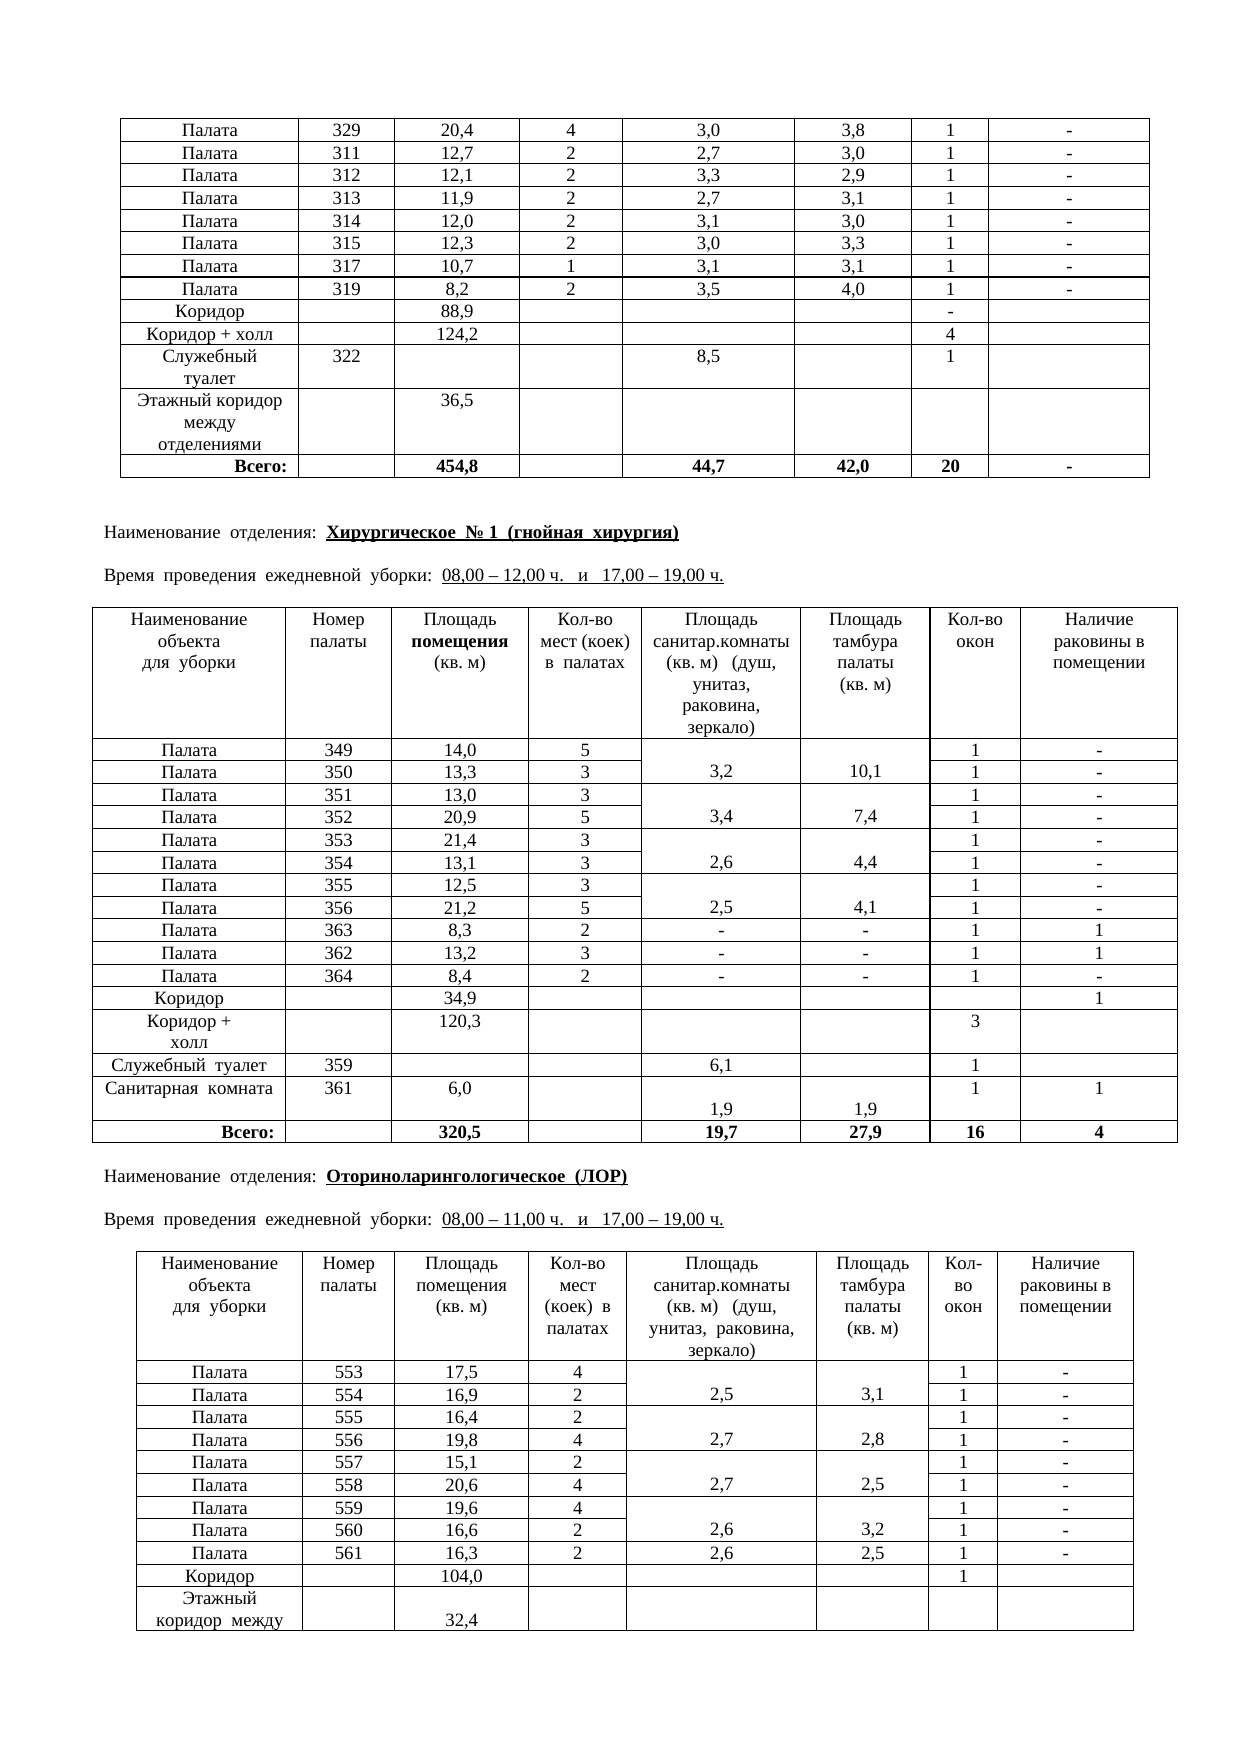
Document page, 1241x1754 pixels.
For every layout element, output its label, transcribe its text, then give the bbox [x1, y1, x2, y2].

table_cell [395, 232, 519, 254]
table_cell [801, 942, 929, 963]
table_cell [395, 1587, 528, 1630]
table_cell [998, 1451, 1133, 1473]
table_cell 3,1 [795, 187, 911, 208]
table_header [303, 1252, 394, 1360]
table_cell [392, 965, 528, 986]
table_cell 2,7 [623, 142, 794, 163]
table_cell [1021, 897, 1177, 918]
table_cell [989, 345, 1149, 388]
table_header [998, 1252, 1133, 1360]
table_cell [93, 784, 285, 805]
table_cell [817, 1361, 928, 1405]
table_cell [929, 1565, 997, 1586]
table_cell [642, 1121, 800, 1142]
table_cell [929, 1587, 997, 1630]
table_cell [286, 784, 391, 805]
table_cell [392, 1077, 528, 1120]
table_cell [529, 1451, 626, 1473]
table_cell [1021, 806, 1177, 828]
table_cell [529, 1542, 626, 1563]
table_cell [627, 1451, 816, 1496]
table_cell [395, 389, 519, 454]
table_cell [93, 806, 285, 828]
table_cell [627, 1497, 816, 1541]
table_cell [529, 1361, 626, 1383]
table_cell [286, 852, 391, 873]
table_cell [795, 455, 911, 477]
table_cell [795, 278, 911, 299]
table_cell 314 [299, 210, 394, 231]
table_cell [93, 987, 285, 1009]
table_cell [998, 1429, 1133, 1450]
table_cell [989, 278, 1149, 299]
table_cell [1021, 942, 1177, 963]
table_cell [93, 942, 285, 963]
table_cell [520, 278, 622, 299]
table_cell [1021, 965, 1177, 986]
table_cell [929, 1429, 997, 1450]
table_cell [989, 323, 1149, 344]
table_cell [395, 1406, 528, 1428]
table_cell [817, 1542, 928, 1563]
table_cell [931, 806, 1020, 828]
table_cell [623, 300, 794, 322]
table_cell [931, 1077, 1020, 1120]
table_cell 3,0 [795, 210, 911, 231]
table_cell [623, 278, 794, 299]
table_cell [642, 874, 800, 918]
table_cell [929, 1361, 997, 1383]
table_cell - [989, 210, 1149, 231]
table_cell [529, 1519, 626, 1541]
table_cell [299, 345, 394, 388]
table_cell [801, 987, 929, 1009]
table_cell 1 [912, 210, 988, 231]
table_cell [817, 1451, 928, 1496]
text Наименование отделения: Оториноларингологическое (ЛОР) [103, 1165, 1167, 1186]
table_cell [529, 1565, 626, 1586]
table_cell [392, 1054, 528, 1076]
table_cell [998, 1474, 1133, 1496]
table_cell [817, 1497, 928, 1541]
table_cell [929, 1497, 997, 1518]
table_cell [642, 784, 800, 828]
table_cell 3,8 [795, 119, 911, 141]
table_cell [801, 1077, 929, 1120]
table_cell 1 [912, 187, 988, 208]
table_cell 2,7 [623, 187, 794, 208]
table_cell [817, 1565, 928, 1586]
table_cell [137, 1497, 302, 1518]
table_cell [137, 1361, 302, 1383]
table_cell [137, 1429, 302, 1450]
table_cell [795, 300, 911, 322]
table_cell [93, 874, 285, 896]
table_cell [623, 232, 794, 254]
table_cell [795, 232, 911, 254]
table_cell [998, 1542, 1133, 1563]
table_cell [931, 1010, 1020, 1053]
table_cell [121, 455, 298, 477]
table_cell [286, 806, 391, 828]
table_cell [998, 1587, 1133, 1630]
table_cell 311 [299, 142, 394, 163]
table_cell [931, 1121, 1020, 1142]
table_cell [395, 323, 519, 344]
table_cell 2,9 [795, 164, 911, 186]
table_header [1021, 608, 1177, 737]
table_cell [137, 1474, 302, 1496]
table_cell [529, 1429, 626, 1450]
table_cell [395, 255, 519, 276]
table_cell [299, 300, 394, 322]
table_cell 11,9 [395, 187, 519, 208]
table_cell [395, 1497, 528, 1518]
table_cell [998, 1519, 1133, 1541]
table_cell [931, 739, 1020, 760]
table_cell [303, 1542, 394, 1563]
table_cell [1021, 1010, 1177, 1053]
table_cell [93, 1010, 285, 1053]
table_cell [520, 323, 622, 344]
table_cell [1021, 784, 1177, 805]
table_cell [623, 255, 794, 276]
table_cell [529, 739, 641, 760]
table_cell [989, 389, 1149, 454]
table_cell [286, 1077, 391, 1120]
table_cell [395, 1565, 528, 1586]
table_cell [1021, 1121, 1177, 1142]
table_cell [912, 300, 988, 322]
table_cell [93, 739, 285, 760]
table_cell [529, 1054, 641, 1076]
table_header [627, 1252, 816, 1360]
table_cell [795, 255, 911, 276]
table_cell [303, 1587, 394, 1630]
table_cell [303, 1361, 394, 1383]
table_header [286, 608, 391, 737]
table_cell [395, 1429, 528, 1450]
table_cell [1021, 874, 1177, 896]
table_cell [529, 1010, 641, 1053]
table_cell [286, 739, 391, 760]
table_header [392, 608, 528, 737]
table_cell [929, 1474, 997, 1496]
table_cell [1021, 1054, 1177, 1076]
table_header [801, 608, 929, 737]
table_cell Палата [121, 142, 298, 163]
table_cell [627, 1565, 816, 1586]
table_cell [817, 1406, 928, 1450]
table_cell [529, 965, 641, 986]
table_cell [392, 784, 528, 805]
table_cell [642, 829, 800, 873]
table_cell 2 [520, 187, 622, 208]
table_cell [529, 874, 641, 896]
table_cell - [989, 187, 1149, 208]
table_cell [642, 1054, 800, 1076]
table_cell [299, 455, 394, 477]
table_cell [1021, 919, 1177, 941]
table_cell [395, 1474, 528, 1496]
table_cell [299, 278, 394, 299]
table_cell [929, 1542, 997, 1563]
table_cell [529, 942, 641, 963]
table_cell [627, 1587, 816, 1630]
table_cell 2 [520, 210, 622, 231]
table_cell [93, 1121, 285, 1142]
table_cell 20,4 [395, 119, 519, 141]
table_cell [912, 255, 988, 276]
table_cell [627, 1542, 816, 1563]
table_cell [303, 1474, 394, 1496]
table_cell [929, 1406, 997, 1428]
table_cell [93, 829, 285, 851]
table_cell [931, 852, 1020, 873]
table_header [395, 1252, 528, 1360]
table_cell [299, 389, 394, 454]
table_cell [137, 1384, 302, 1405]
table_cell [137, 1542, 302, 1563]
table_cell 12,7 [395, 142, 519, 163]
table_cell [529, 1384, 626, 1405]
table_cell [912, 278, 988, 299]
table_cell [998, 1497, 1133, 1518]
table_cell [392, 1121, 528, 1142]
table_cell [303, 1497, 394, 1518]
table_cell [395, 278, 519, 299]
table_cell 315 [299, 232, 394, 254]
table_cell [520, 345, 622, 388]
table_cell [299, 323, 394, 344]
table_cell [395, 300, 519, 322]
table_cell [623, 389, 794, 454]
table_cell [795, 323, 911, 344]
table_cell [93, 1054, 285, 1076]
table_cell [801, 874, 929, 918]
text Время проведения ежедневной уборки: 08,00 – 12,00 ч. и 17,00 – 19,00 ч. [103, 564, 1167, 586]
table_cell 3,0 [795, 142, 911, 163]
table_cell 1 [912, 142, 988, 163]
table_cell 3,3 [623, 164, 794, 186]
table_cell - [989, 142, 1149, 163]
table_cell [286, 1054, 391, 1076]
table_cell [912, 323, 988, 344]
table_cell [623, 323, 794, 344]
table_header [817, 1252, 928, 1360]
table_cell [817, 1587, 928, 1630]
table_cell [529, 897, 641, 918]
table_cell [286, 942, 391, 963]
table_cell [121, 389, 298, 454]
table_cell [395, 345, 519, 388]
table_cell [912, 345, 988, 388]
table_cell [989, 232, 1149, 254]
table_cell 12,1 [395, 164, 519, 186]
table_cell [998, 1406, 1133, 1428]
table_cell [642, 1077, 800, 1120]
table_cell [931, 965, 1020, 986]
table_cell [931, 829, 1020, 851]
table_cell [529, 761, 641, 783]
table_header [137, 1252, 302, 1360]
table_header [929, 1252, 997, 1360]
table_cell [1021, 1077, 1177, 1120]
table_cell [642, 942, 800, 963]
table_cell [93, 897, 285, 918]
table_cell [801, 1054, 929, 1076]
table_cell 312 [299, 164, 394, 186]
table_cell Палата [121, 187, 298, 208]
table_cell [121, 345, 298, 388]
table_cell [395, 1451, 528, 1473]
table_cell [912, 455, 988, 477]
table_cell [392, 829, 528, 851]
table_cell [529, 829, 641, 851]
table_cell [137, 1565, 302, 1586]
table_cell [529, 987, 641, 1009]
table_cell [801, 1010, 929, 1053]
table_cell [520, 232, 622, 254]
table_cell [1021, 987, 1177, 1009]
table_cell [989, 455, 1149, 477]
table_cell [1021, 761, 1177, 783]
table_cell 2 [520, 142, 622, 163]
table_cell 1 [912, 164, 988, 186]
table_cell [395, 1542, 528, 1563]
table_cell 12,0 [395, 210, 519, 231]
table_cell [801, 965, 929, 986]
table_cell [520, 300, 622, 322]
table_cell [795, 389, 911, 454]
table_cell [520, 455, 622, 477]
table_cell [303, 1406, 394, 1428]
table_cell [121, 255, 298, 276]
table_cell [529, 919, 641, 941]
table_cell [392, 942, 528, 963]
table_cell 329 [299, 119, 394, 141]
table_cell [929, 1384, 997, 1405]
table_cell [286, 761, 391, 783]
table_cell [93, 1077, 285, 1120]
table_cell 3,1 [623, 210, 794, 231]
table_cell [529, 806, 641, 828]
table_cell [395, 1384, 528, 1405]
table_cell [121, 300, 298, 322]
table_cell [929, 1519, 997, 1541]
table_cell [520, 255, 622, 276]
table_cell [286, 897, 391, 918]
table_cell 1 [912, 119, 988, 141]
table_cell Палата [121, 210, 298, 231]
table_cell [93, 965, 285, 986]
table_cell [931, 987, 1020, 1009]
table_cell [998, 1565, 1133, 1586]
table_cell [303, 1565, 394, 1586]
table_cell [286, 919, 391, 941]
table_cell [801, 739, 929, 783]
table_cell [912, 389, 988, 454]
table_cell Палата [121, 164, 298, 186]
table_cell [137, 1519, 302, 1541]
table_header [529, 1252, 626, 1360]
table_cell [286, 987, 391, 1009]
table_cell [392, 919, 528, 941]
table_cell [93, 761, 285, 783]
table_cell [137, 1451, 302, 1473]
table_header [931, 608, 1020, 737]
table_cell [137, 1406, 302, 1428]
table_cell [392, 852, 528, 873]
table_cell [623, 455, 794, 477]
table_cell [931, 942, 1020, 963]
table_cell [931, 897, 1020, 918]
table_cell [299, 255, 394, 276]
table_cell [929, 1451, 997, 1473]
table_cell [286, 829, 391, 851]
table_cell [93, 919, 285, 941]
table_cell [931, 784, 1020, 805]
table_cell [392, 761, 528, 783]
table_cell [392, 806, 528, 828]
table_cell 4 [520, 119, 622, 141]
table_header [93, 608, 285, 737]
text Наименование отделения: Хирургическое № 1 (гнойная хирургия) [103, 521, 1167, 542]
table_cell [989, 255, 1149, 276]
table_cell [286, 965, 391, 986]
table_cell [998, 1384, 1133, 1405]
table_cell 3,0 [623, 119, 794, 141]
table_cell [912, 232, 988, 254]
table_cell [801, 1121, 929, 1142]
text Время проведения ежедневной уборки: 08,00 – 11,00 ч. и 17,00 – 19,00 ч. [103, 1208, 1167, 1229]
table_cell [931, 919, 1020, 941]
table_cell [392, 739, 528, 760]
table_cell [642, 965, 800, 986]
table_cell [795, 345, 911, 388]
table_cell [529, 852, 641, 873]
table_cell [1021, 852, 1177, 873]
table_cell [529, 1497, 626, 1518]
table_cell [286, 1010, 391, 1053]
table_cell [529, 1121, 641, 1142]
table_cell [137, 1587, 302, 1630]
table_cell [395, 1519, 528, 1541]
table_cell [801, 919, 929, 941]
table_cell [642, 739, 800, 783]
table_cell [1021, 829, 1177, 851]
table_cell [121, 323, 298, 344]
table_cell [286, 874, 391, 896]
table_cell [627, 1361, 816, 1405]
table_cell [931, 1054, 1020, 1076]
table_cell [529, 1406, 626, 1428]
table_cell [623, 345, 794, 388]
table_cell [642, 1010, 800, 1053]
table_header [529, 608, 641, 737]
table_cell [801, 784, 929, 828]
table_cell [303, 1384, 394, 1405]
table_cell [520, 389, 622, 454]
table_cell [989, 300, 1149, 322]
table_cell - [989, 164, 1149, 186]
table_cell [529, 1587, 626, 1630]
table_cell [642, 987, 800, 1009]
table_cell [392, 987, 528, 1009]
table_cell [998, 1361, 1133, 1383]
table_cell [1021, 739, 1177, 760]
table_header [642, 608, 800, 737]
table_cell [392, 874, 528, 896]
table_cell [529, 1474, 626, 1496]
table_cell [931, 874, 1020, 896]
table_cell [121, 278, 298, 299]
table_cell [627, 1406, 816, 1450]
table_cell 2 [520, 164, 622, 186]
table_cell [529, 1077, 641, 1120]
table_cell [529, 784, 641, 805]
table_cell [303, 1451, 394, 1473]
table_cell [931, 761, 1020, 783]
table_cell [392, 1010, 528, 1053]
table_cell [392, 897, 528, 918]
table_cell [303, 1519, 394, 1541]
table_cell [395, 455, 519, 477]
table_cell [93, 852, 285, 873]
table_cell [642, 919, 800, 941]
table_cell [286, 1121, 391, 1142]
table_cell Палата [121, 119, 298, 141]
table_cell - [989, 119, 1149, 141]
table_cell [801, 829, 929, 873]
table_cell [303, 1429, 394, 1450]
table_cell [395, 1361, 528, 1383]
table_cell 313 [299, 187, 394, 208]
table_cell Палата [121, 232, 298, 254]
